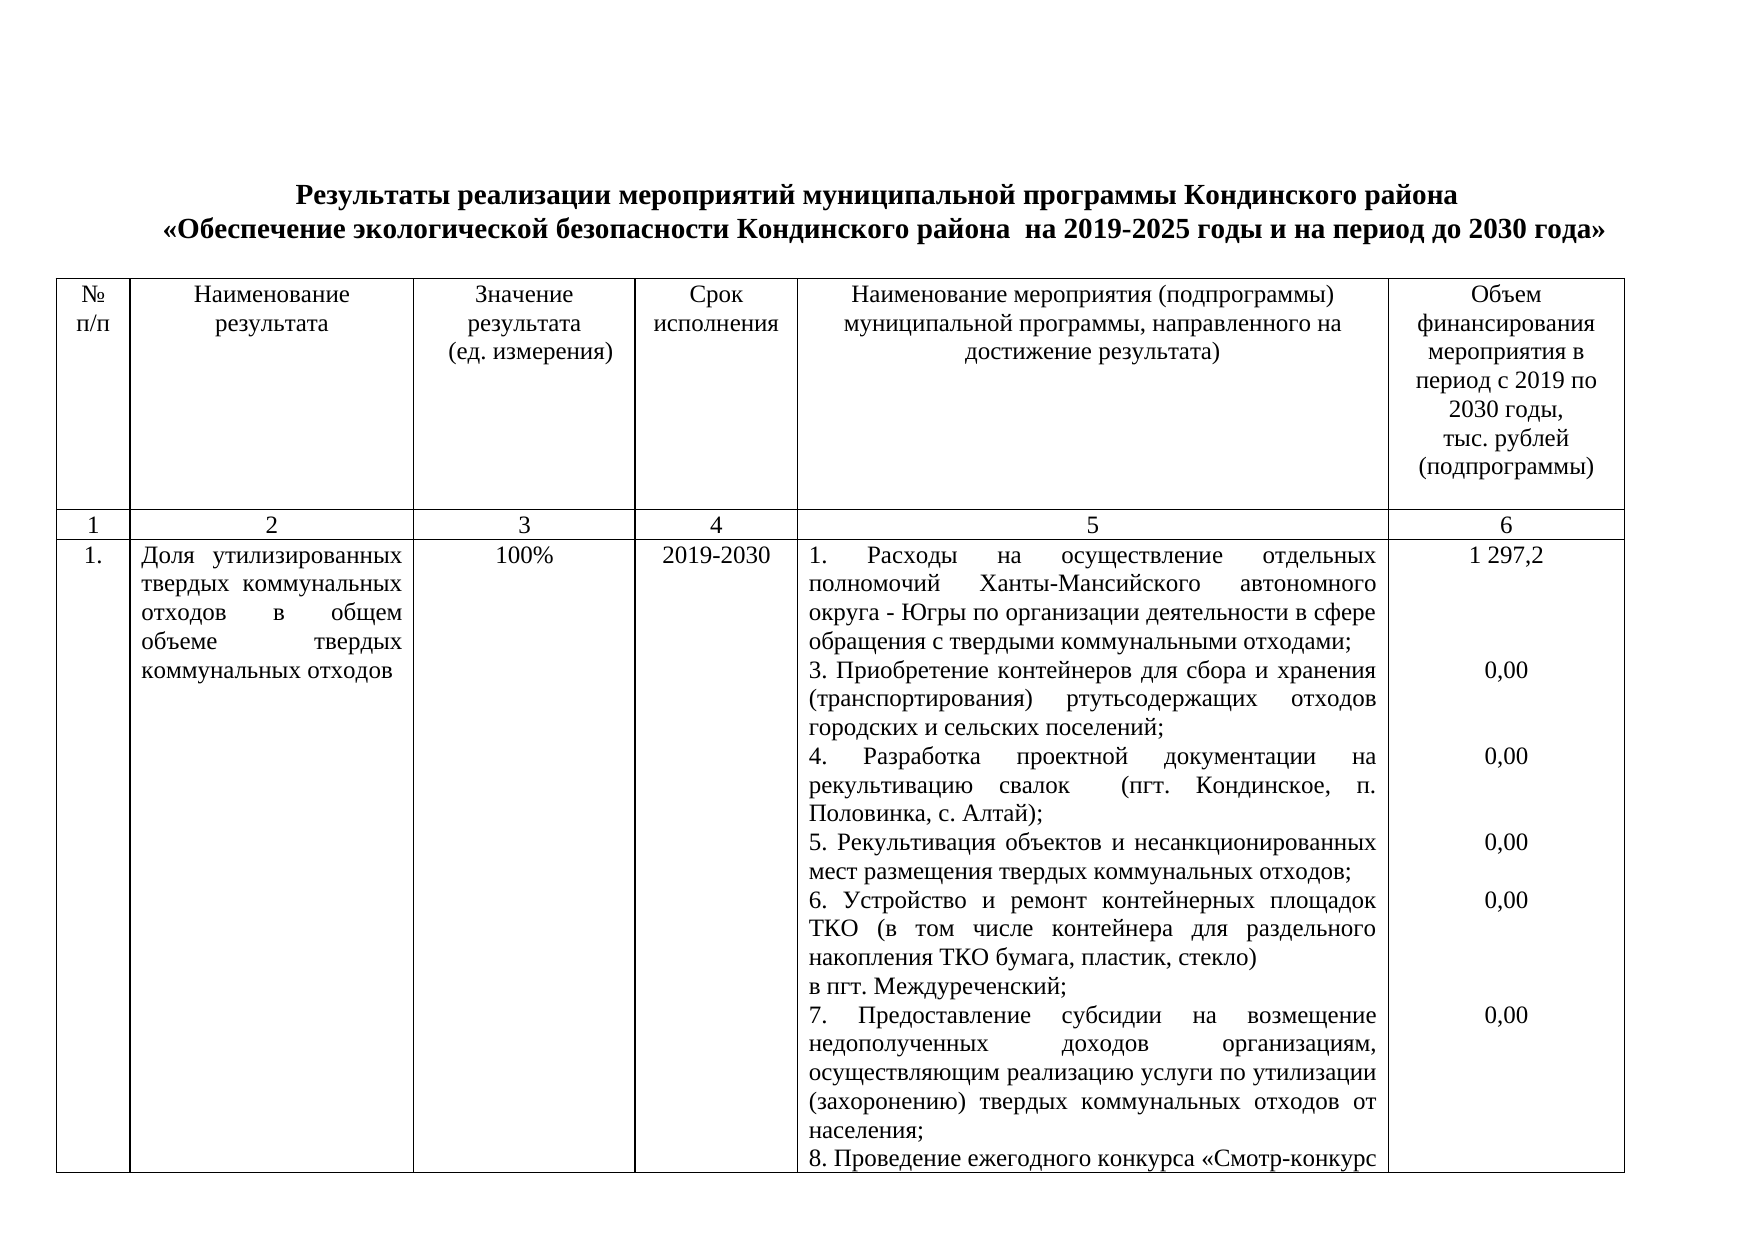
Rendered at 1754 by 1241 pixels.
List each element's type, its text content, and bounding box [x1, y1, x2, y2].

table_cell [798, 540, 1388, 1172]
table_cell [1389, 540, 1624, 1172]
table_cell 2019-2030 [636, 540, 797, 1172]
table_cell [131, 540, 413, 1172]
table_cell 3 [414, 510, 634, 539]
table_cell 6 [1389, 510, 1624, 539]
table_header № п/п [57, 279, 129, 509]
text Результаты реализации мероприятий муниципальной программы Кондинского района [118, 177, 1636, 211]
table_header Значение результата (ед. измерения) [414, 279, 634, 509]
table_cell 5 [798, 510, 1388, 539]
table_header Срок исполнения [636, 279, 797, 509]
table_header Объем финансирования мероприятия в период с 2019 по 2030 годы, тыс. рублей (подпрограммы) [1389, 279, 1624, 509]
table_header Наименование результата [131, 279, 413, 509]
table_cell 1. [57, 540, 129, 1172]
text «Обеспечение экологической безопасности Кондинского района на 2019-2025 годы и на период до 2030 года» [118, 211, 1636, 244]
table_header Наименование мероприятия (подпрограммы) муниципальной программы, направленного на достижение результата) [798, 279, 1388, 509]
table_cell 100% [414, 540, 634, 1172]
table_cell 2 [131, 510, 413, 539]
table_cell 4 [636, 510, 797, 539]
table_cell 1 [57, 510, 129, 539]
